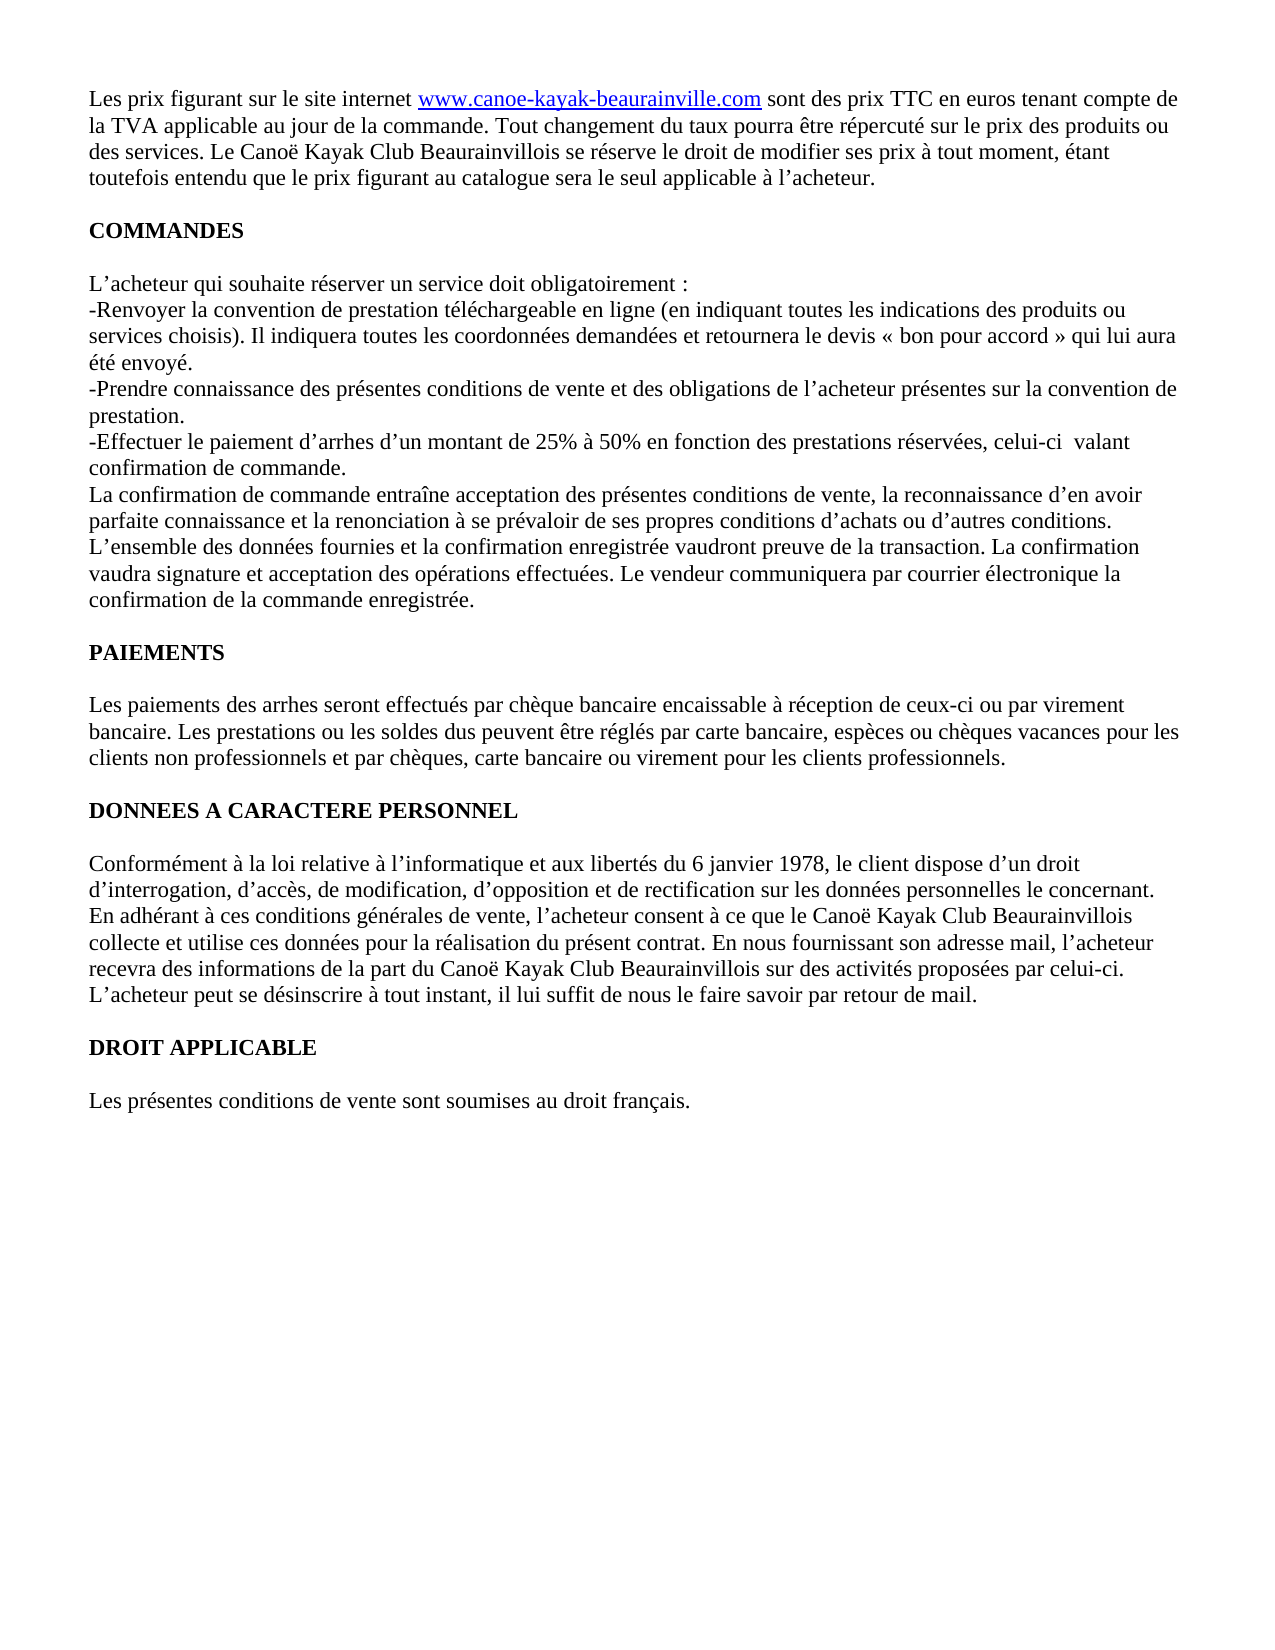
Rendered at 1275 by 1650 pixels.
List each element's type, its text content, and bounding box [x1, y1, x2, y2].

text Conformément à la loi relative à l’informatique et aux libertés du 6 janvier 1978, le client dispose d’un droit d’interrogation, d’accès, de modification, d’opposition et de rectification sur les données personnelles le concernant. En adhérant à ces conditions générales de vente, l’acheteur consent à ce que le Canoë Kayak Club Beaurainvillois collecte et utilise ces données pour la réalisation du présent contrat. En nous fournissant son adresse mail, l’acheteur recevra des informations de la part du Canoë Kayak Club Beaurainvillois sur des activités proposées par celui-ci. L’acheteur peut se désinscrire à tout instant, il lui suffit de nous le faire savoir par retour de mail. [89, 850, 1181, 1008]
text DROIT APPLICABLE [89, 1034, 1181, 1061]
text DONNEES A CARACTERE PERSONNEL [89, 797, 1181, 823]
text Les prix figurant sur le site internet www.canoe-kayak-beaurainville.com sont des prix TTC en euros tenant compte de la TVA applicable au jour de la commande. Tout changement du taux pourra être répercuté sur le prix des produits ou des services. Le Canoë Kayak Club Beaurainvillois se réserve le droit de modifier ses prix à tout moment, étant toutefois entendu que le prix figurant au catalogue sera le seul applicable à l’acheteur. [89, 85, 1181, 191]
text -Renvoyer la convention de prestation téléchargeable en ligne (en indiquant toutes les indications des produits ou services choisis). Il indiquera toutes les coordonnées demandées et retournera le devis « bon pour accord » qui lui aura été envoyé. [89, 296, 1181, 375]
text -Effectuer le paiement d’arrhes d’un montant de 25% à 50% en fonction des prestations réservées, celui-ci valant confirmation de commande. [89, 428, 1181, 481]
text L’acheteur qui souhaite réserver un service doit obligatoirement : [89, 270, 1181, 296]
text La confirmation de commande entraîne acceptation des présentes conditions de vente, la reconnaissance d’en avoir parfaite connaissance et la renonciation à se prévaloir de ses propres conditions d’achats ou d’autres conditions. L’ensemble des données fournies et la confirmation enregistrée vaudront preuve de la transaction. La confirmation vaudra signature et acceptation des opérations effectuées. Le vendeur communiquera par courrier électronique la confirmation de la commande enregistrée. [89, 481, 1181, 612]
text PAIEMENTS [89, 639, 1181, 665]
text Les présentes conditions de vente sont soumises au droit français. [89, 1087, 1181, 1113]
text -Prendre connaissance des présentes conditions de vente et des obligations de l’acheteur présentes sur la convention de prestation. [89, 375, 1181, 428]
text COMMANDES [89, 217, 1181, 243]
text Les paiements des arrhes seront effectués par chèque bancaire encaissable à réception de ceux-ci ou par virement bancaire. Les prestations ou les soldes dus peuvent être réglés par carte bancaire, espèces ou chèques vacances pour les clients non professionnels et par chèques, carte bancaire ou virement pour les clients professionnels. [89, 692, 1181, 771]
